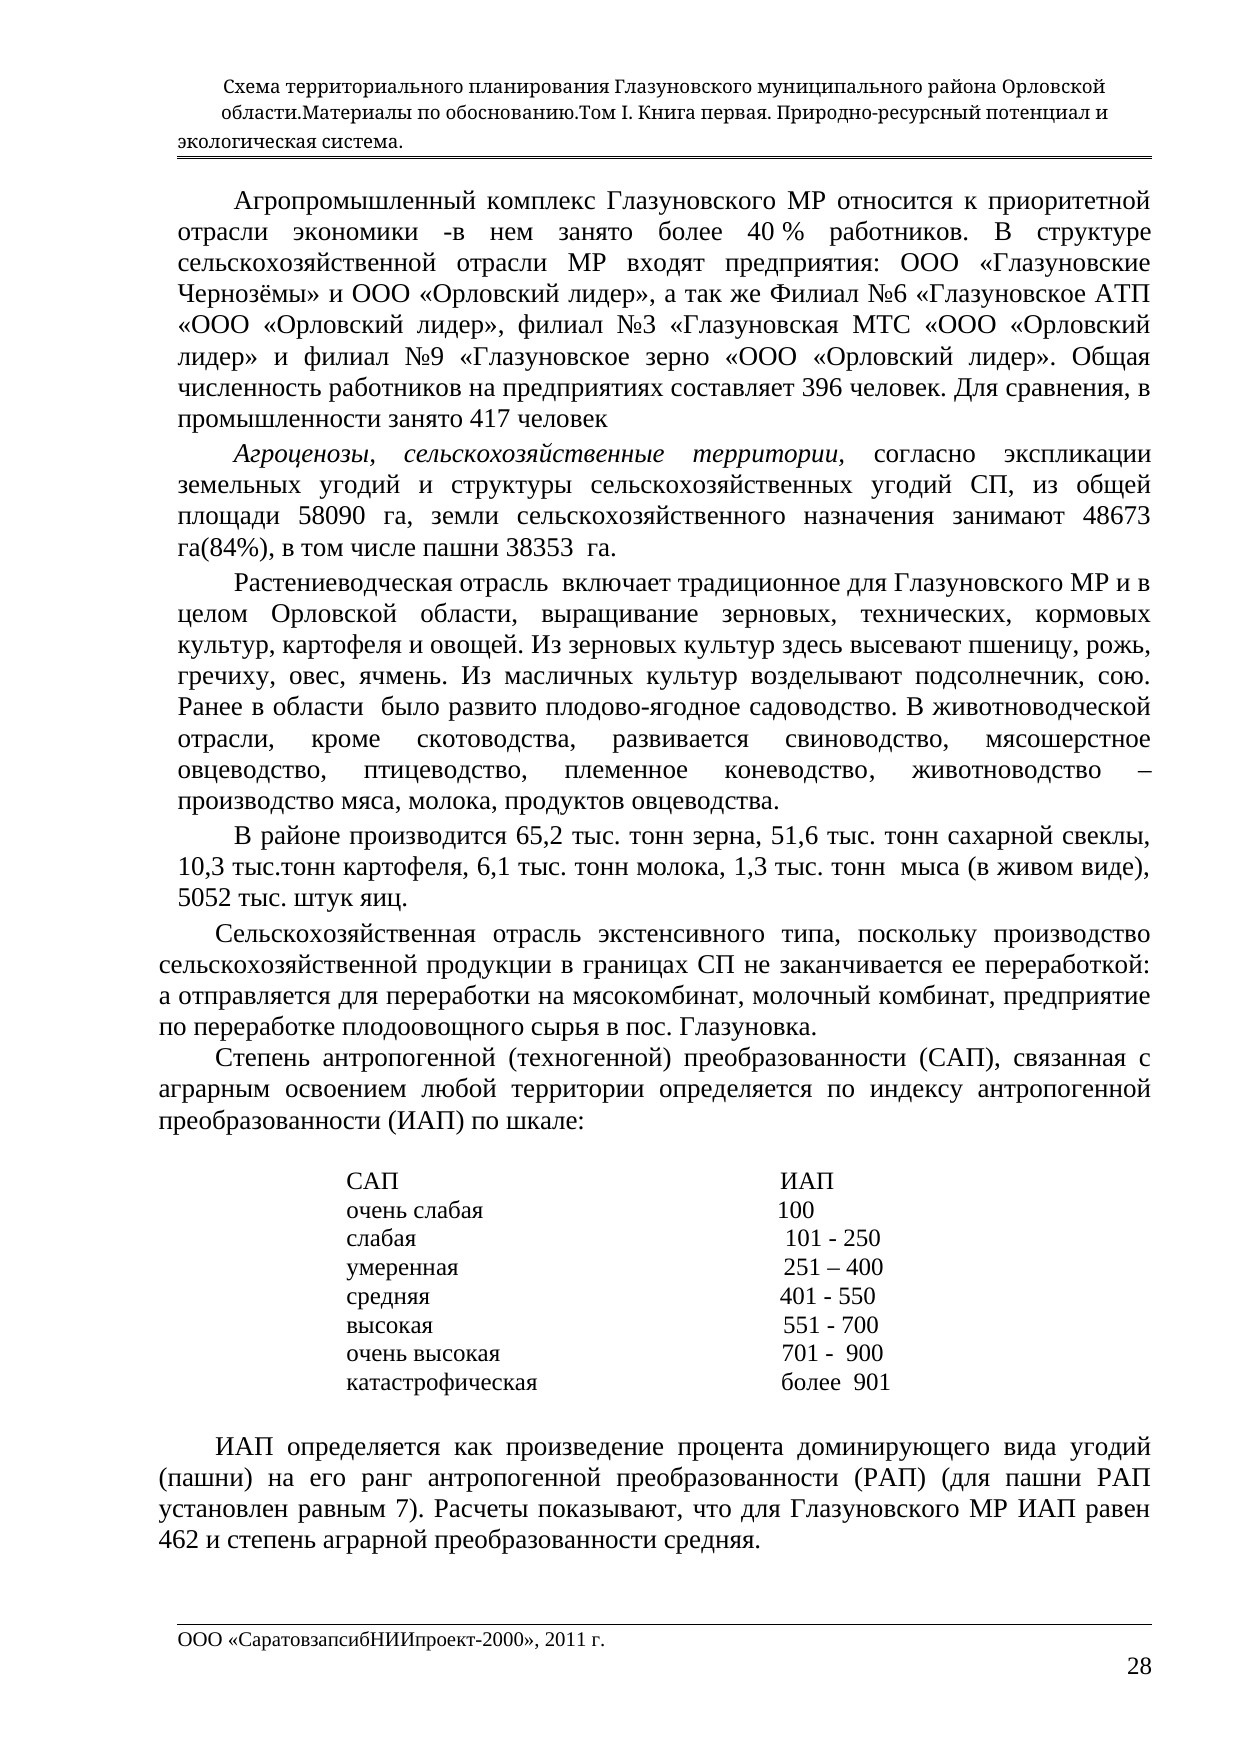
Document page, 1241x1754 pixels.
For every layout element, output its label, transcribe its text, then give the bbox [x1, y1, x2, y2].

text Сельскохозяйственная отрасль экстенсивного типа, поскольку производство сельскохозяйственной продукции в границах СП не заканчивается ее переработкой: а отправляется для переработки на мясокомбинат, молочный комбинат, предприятие по переработке плодоовощного сырья в пос. Глазуновка. [158, 917, 1152, 1041]
text высокая 551 - 700 [158, 1310, 1152, 1338]
text ИАП определяется как произведение процента доминирующего вида угодий (пашни) на его ранг антропогенной преобразованности (РАП) (для пашни РАП установлен равным 7). Расчеты показывают, что для Глазуновского МР ИАП равен 462 и степень аграрной преобразованности средняя. [158, 1429, 1152, 1554]
text Агроценозы, сельскохозяйственные территории, согласно экспликации земельных угодий и структуры сельскохозяйственных угодий СП, из общей площади 58090 га, земли сельскохозяйственного назначения занимают 48673 га(84%), в том числе пашни 38353 га. [177, 437, 1152, 562]
text САП ИАП [158, 1166, 1152, 1195]
text Агропромышленный комплекс Глазуновского МР относится к приоритетной отрасли экономики -в нем занято более 40 % работников. В структуре сельскохозяйственной отрасли МР входят предприятия: ООО «Глазуновские Чернозёмы» и ООО «Орловский лидер», а так же Филиал №6 «Глазуновское АТП «ООО «Орловский лидер», филиал №3 «Глазуновская МТС «ООО «Орловский лидер» и филиал №9 «Глазуновское зерно «ООО «Орловский лидер». Общая численность работников на предприятиях составляет 396 человек. Для сравнения, в промышленности занято 417 человек [177, 184, 1152, 433]
text катастрофическая более 901 [158, 1367, 1152, 1396]
text слабая 101 - 250 [158, 1223, 1152, 1252]
text очень слабая 100 [158, 1195, 1152, 1223]
text средняя 401 - 550 [158, 1281, 1152, 1310]
text умеренная 251 – 400 [158, 1252, 1152, 1281]
text очень высокая 701 - 900 [158, 1338, 1152, 1367]
text Степень антропогенной (техногенной) преобразованности (САП), связанная с аграрным освоением любой территории определяется по индексу антропогенной преобразованности (ИАП) по шкале: [158, 1041, 1152, 1135]
text В районе производится 65,2 тыс. тонн зерна, 51,6 тыс. тонн сахарной свеклы, 10,3 тыс.тонн картофеля, 6,1 тыс. тонн молока, 1,3 тыс. тонн мыса (в живом виде), 5052 тыс. штук яиц. [177, 819, 1152, 913]
text Растениеводческая отрасль включает традиционное для Глазуновского МР и в целом Орловской области, выращивание зерновых, технических, кормовых культур, картофеля и овощей. Из зерновых культур здесь высевают пшеницу, рожь, гречиху, овес, ячмень. Из масличных культур возделывают подсолнечник, сою. Ранее в области было развито плодово-ягодное садоводство. В животноводческой отрасли, кроме скотоводства, развивается свиноводство, мясошерстное овцеводство, птицеводство, племенное коневодство, животноводство – производство мяса, молока, продуктов овцеводства. [177, 566, 1152, 815]
